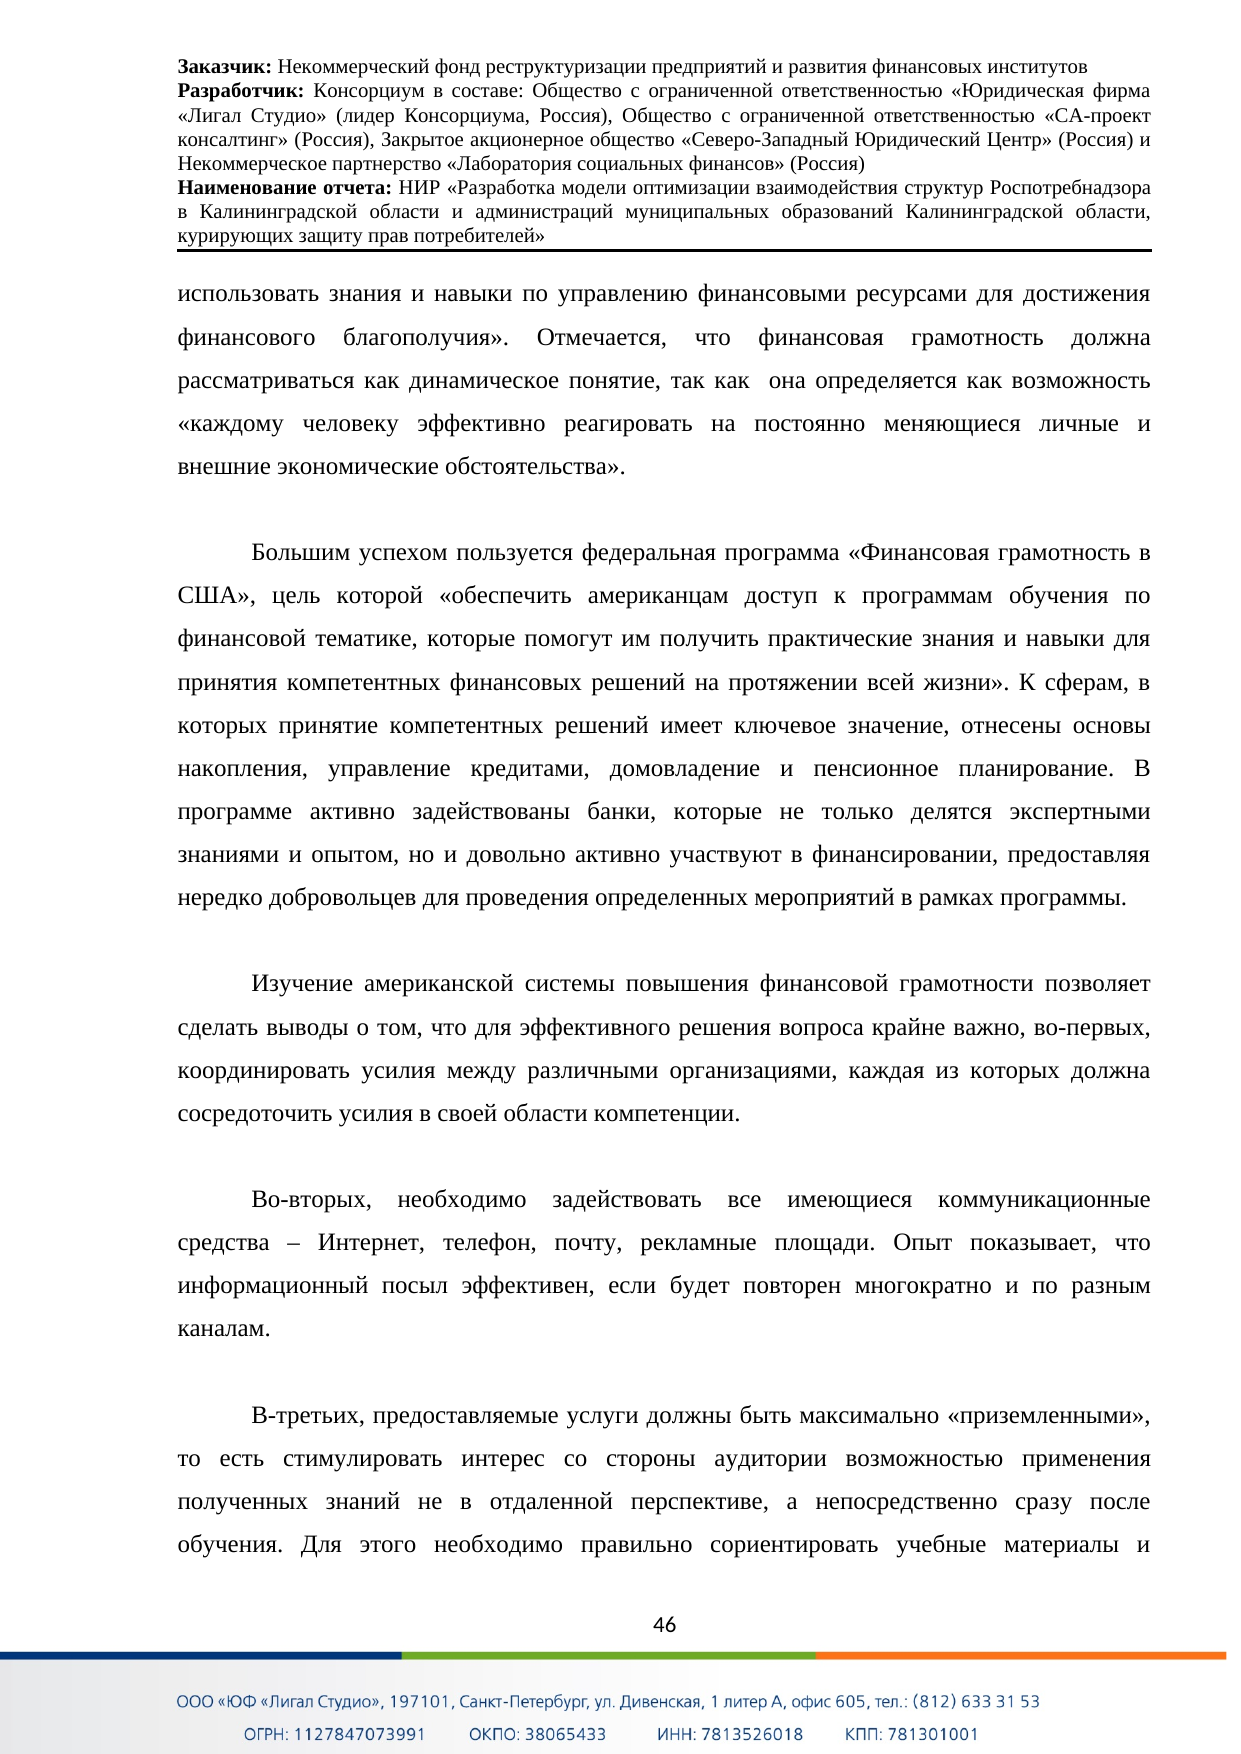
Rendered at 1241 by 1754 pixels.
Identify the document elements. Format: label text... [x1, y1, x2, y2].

picture [0, 1645, 1227, 1754]
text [177, 278, 1152, 480]
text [177, 1400, 1152, 1558]
text Изучение американской системы повышения финансовой грамотности позволяет сделать выводы о том, что для эффективного решения вопроса крайне важно, во-первых, координировать усилия между различными организациями, каждая из которых должна сосредоточить усилия в своей области компетенции. [177, 968, 1152, 1127]
text Большим успехом пользуется федеральная программа «Финансовая грамотность в США», цель которой «обеспечить американцам доступ к программам обучения по финансовой тематике, которые помогут им получить практические знания и навыки для принятия компетентных финансовых решений на протяжении всей жизни». К сферам, в которых принятие компетентных решений имеет ключевое значение, отнесены основы накопления, управление кредитами, домовладение и пенсионное планирование. В программе активно задействованы банки, которые не только делятся экспертными знаниями и опытом, но и довольно активно участвуют в финансировании, предоставляя нередко добровольцев для проведения определенных мероприятий в рамках программы. [177, 537, 1152, 911]
text Во-вторых, необходимо задействовать все имеющиеся коммуникационные средства – Интернет, телефон, почту, рекламные площади. Опыт показывает, что информационный посыл эффективен, если будет повторен многократно и по разным каналам. [177, 1184, 1152, 1342]
